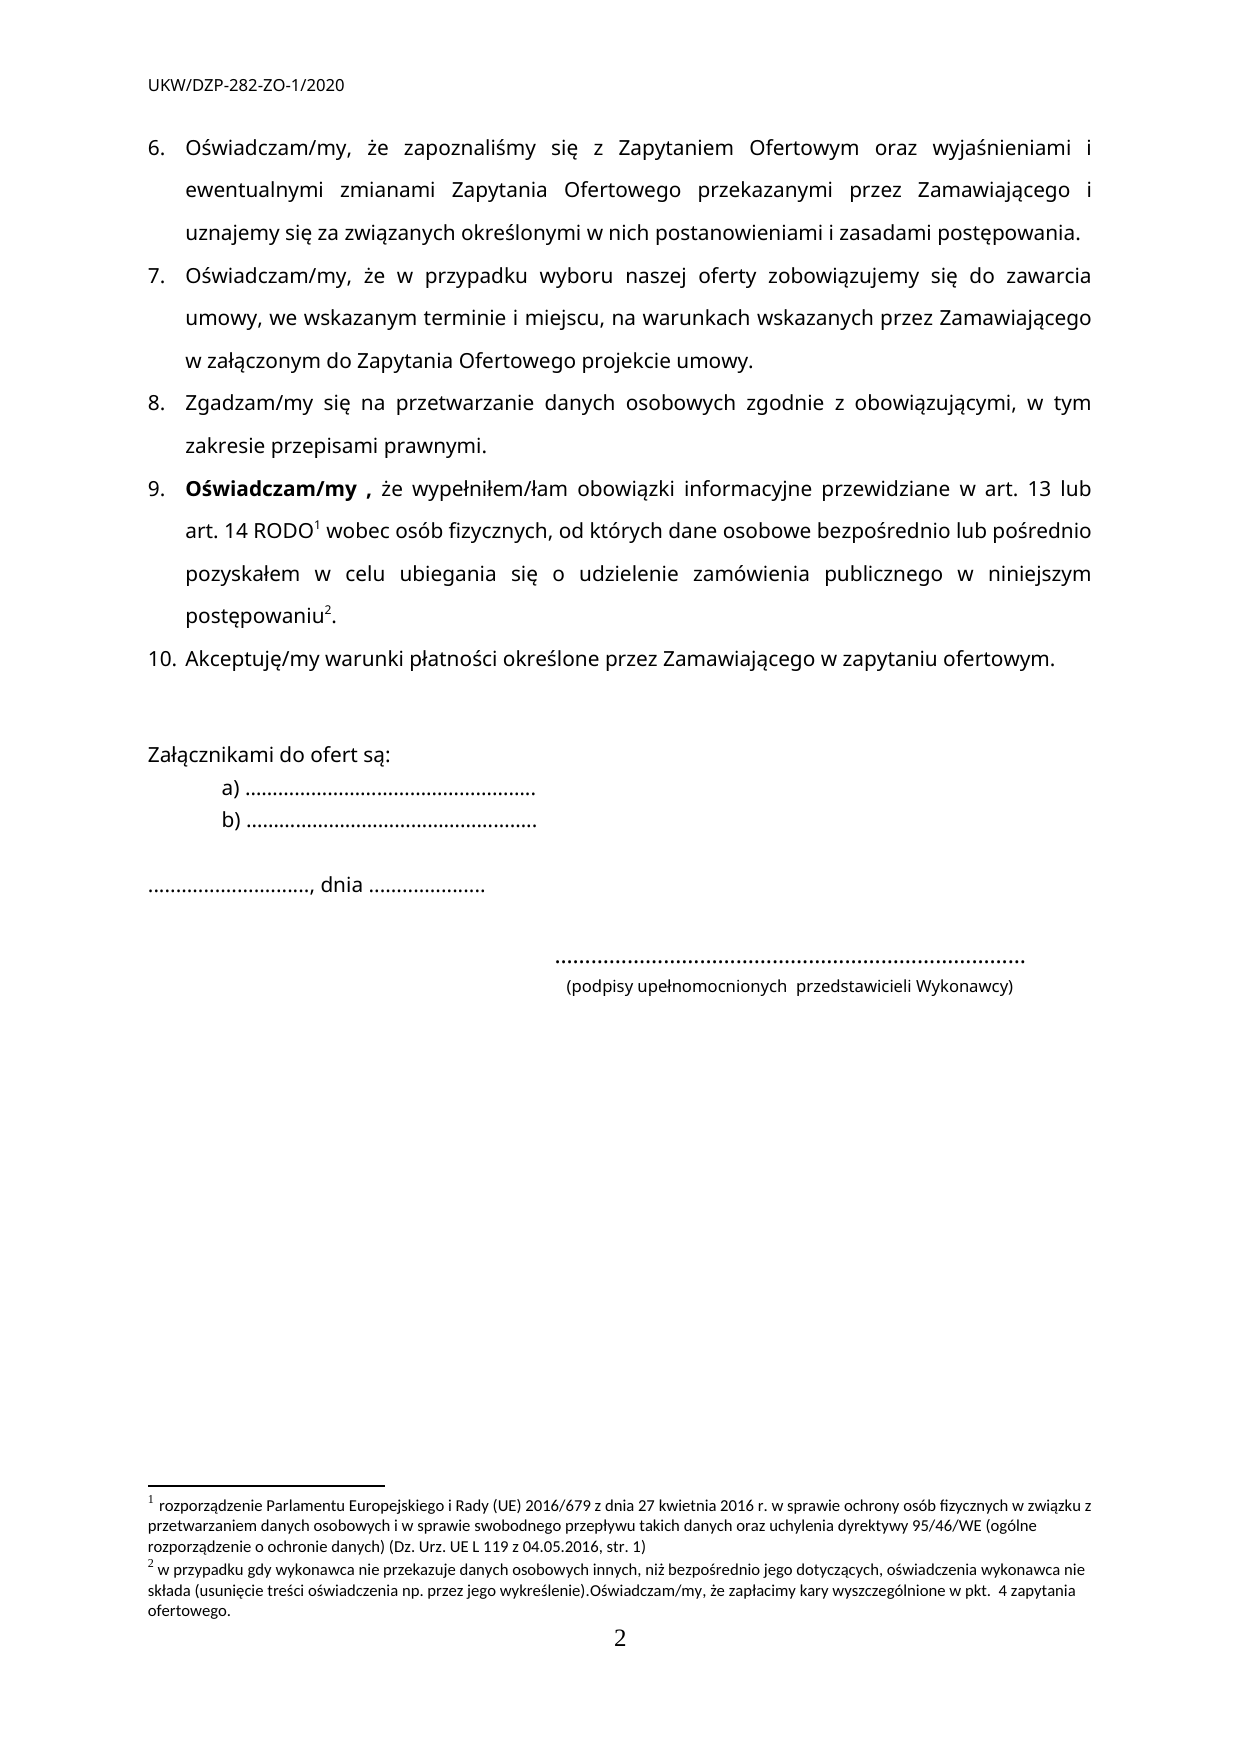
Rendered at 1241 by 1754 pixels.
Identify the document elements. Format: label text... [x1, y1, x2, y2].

list Akceptuję/my warunki płatności określone przez Zamawiającego w zapytaniu ofertowym. [148, 644, 1093, 673]
list Zgadzam/my się na przetwarzanie danych osobowych zgodnie z obowiązującymi, w tym zakresie przepisami prawnymi. [148, 388, 1093, 459]
text a) …………………………………………….. [221, 773, 1093, 801]
list Oświadczam/my, że zapoznaliśmy się z Zapytaniem Ofertowym oraz wyjaśnieniami i ewentualnymi zmianami Zapytania Ofertowego przekazanymi przez Zamawiającego i uznajemy się za związanych określonymi w nich postanowieniami i zasadami postępowania. [148, 133, 1093, 247]
text …………………………………………………………………… [148, 939, 1093, 970]
list Oświadczam/my , że wypełniłem/łam obowiązki informacyjne przewidziane w art. 13 lub art. 14 RODO wobec osób fizycznych, od których dane osobowe bezpośrednio lub pośrednio pozyskałem w celu ubiegania się o udzielenie zamówienia publicznego w niniejszym postępowaniu. [148, 474, 1093, 630]
text ............................., dnia ..................... [148, 871, 1093, 899]
text (podpisy upełnomocnionych przedstawicieli Wykonawcy) [148, 975, 1093, 998]
text b) …………………………………………….. [221, 805, 1093, 834]
text Załącznikami do ofert są: [148, 740, 1093, 769]
list Oświadczam/my, że w przypadku wyboru naszej oferty zobowiązujemy się do zawarcia umowy, we wskazanym terminie i miejscu, na warunkach wskazanych przez Zamawiającego w załączonym do Zapytania Ofertowego projekcie umowy. [148, 261, 1093, 374]
